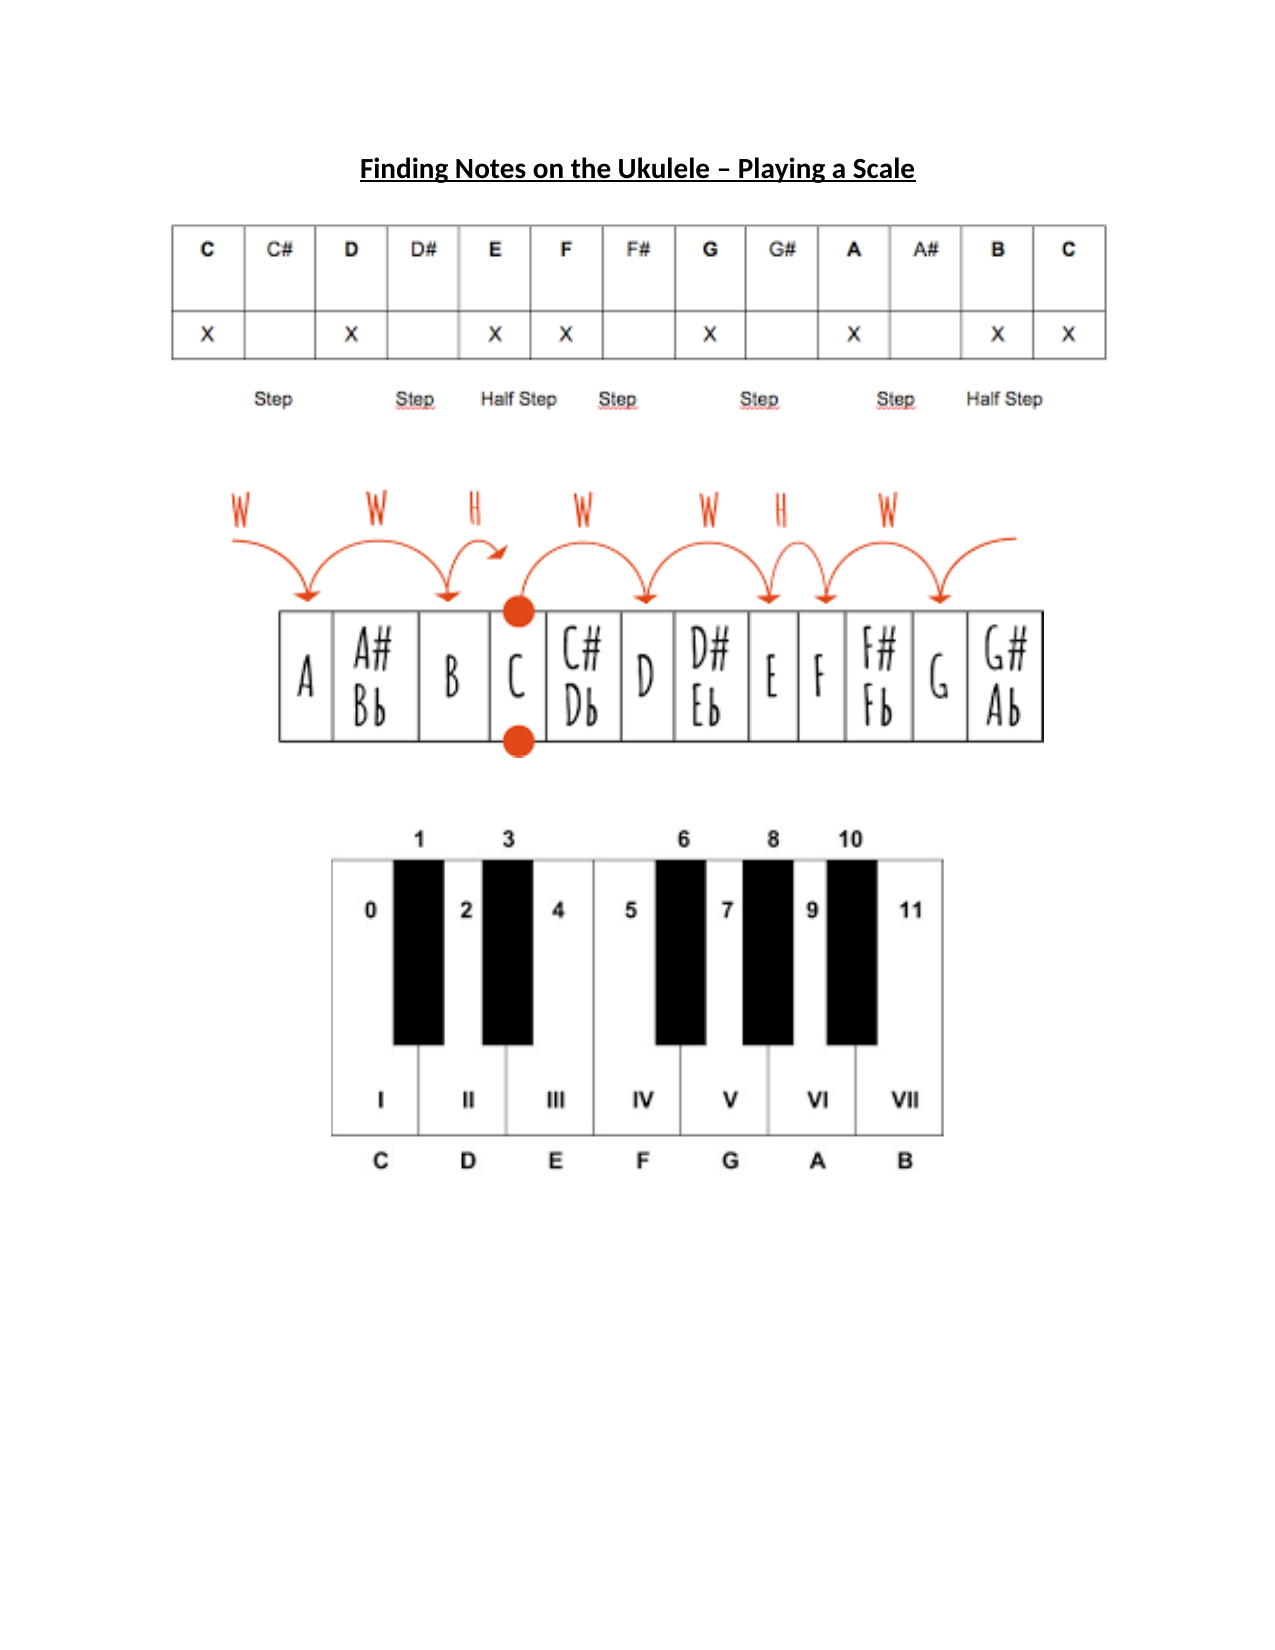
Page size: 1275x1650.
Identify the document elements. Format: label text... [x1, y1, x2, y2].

picture [331, 818, 944, 1188]
text Finding Notes on the Ukulele – Playing a Scale [150, 150, 1125, 186]
picture [231, 486, 1044, 758]
picture [166, 221, 1109, 428]
